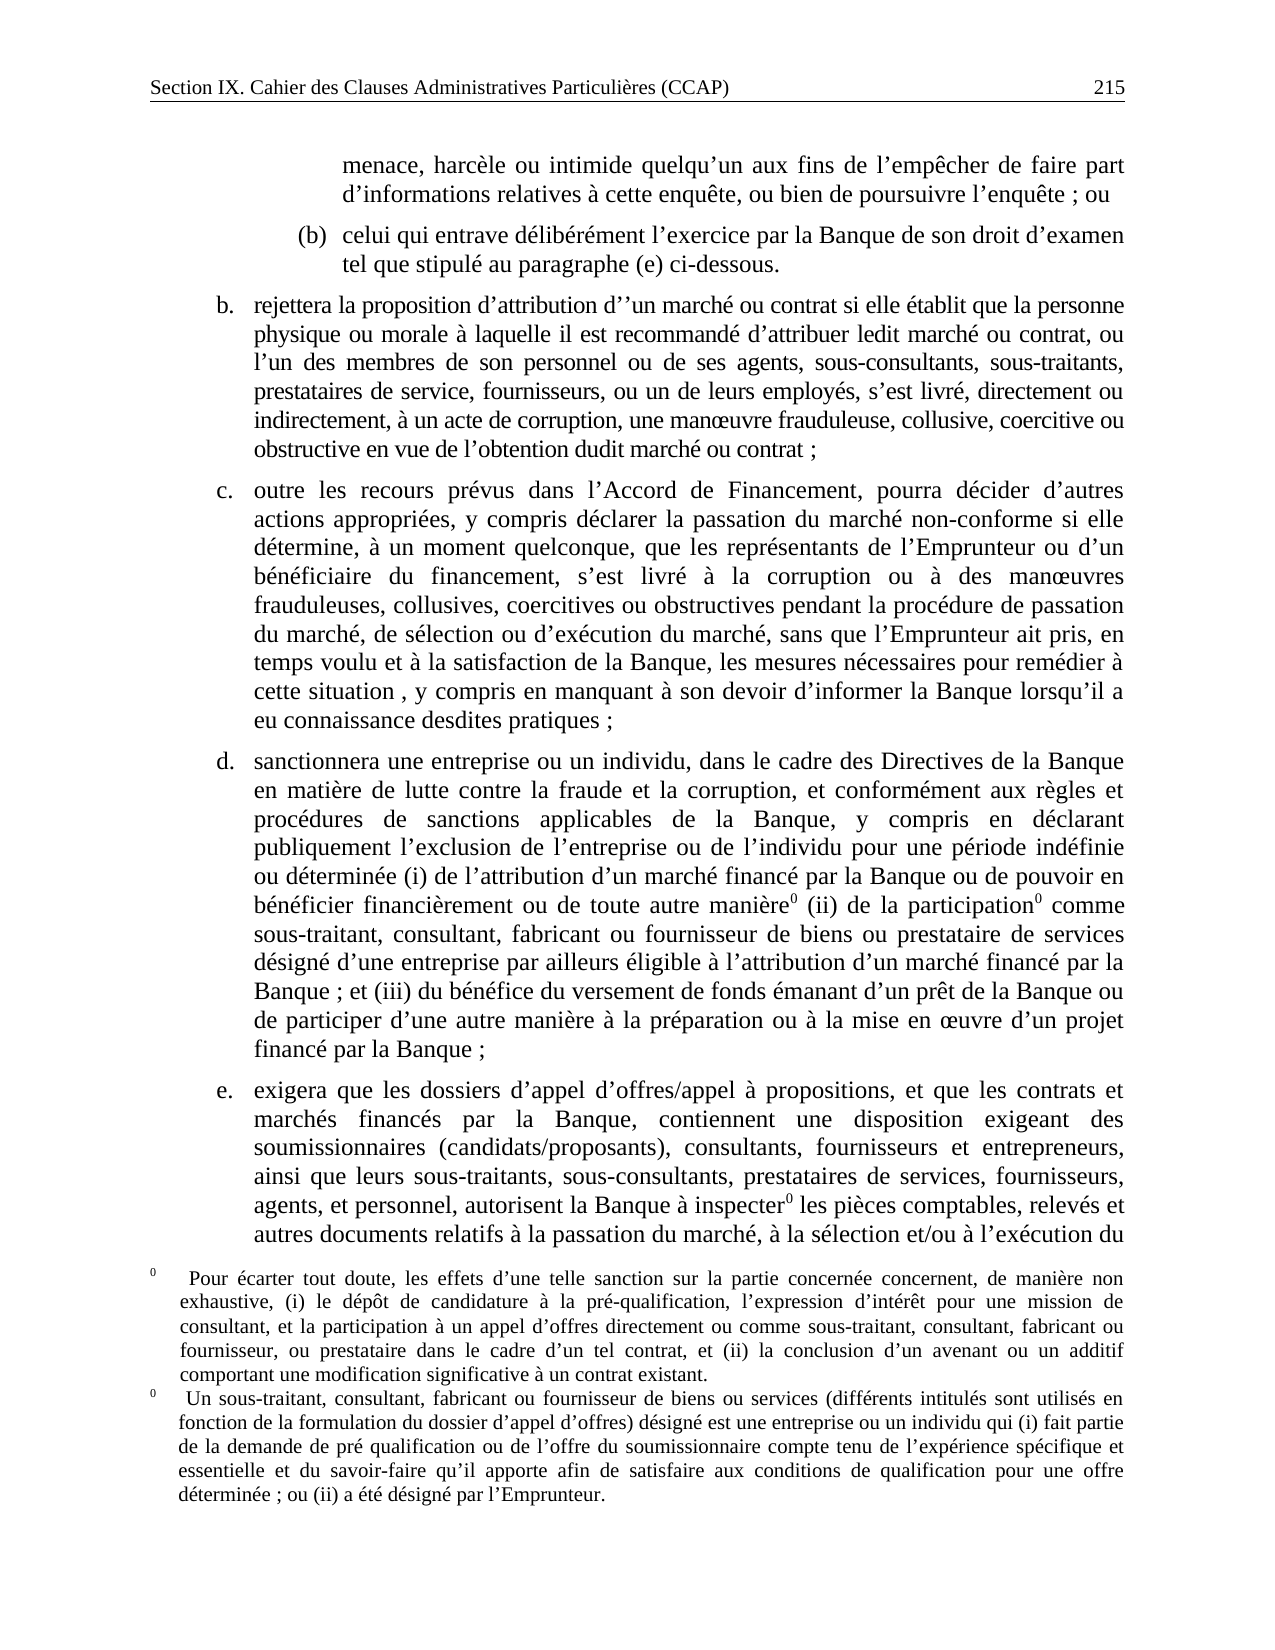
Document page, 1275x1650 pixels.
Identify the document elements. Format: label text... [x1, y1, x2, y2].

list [216, 1075, 1125, 1247]
list outre les recours prévus dans l’Accord de Financement, pourra décider d’autres actions appropriées, y compris déclarer la passation du marché non-conforme si elle détermine, à un moment quelconque, que les représentants de l’Emprunteur ou d’un bénéficiaire du financement, s’est livré à la corruption ou à des manœuvres frauduleuses, collusives, coercitives ou obstructives pendant la procédure de passation du marché, de sélection ou d’exécution du marché, sans que l’Emprunteur ait pris, en temps voulu et à la satisfaction de la Banque, les mesures nécessaires pour remédier à cette situation , y compris en manquant à son devoir d’informer la Banque lorsqu’il a eu connaissance desdites pratiques ; [216, 475, 1125, 734]
text (b) celui qui entrave délibérément l’exercice par la Banque de son droit d’examen tel que stipulé au paragraphe (e) ci-dessous. [298, 220, 1125, 277]
list sanctionnera une entreprise ou un individu, dans le cadre des Directives de la Banque en matière de lutte contre la fraude et la corruption, et conformément aux règles et procédures de sanctions applicables de la Banque, y compris en déclarant publiquement l’exclusion de l’entreprise ou de l’individu pour une période indéfinie ou déterminée (i) de l’attribution d’un marché financé par la Banque ou de pouvoir en bénéficier financièrement ou de toute autre manière (ii) de la participation comme sous-traitant, consultant, fabricant ou fournisseur de biens ou prestataire de services désigné d’une entreprise par ailleurs éligible à l’attribution d’un marché financé par la Banque ; et (iii) du bénéfice du versement de fonds émanant d’un prêt de la Banque ou de participer d’une autre manière à la préparation ou à la mise en œuvre d’un projet financé par la Banque ; [216, 746, 1125, 1062]
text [298, 150, 1125, 207]
list rejettera la proposition d’attribution d’’un marché ou contrat si elle établit que la personne physique ou morale à laquelle il est recommandé d’attribuer ledit marché ou contrat, ou l’un des membres de son personnel ou de ses agents, sous-consultants, sous-traitants, prestataires de service, fournisseurs, ou un de leurs employés, s’est livré, directement ou indirectement, à un acte de corruption, une manœuvre frauduleuse, collusive, coercitive ou obstructive en vue de l’obtention dudit marché ou contrat ; [216, 290, 1125, 462]
